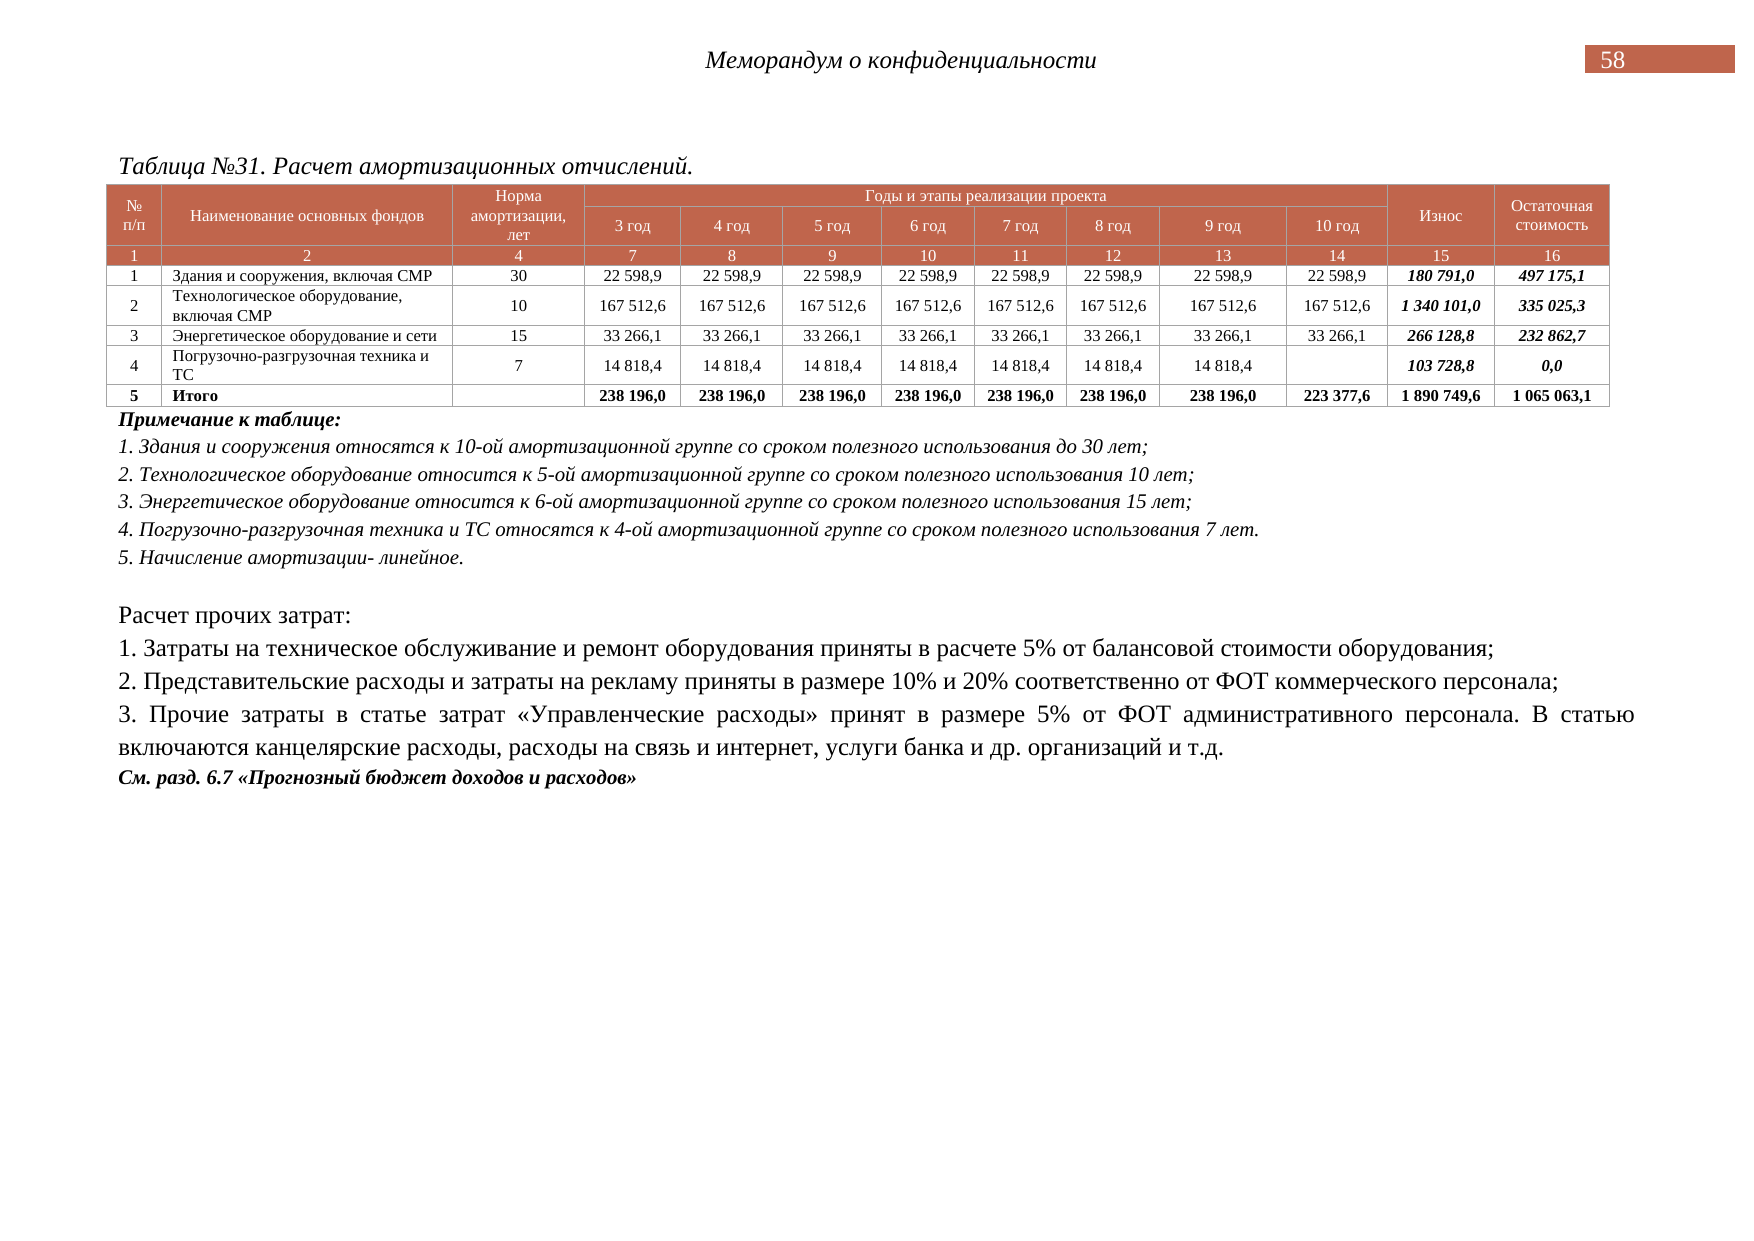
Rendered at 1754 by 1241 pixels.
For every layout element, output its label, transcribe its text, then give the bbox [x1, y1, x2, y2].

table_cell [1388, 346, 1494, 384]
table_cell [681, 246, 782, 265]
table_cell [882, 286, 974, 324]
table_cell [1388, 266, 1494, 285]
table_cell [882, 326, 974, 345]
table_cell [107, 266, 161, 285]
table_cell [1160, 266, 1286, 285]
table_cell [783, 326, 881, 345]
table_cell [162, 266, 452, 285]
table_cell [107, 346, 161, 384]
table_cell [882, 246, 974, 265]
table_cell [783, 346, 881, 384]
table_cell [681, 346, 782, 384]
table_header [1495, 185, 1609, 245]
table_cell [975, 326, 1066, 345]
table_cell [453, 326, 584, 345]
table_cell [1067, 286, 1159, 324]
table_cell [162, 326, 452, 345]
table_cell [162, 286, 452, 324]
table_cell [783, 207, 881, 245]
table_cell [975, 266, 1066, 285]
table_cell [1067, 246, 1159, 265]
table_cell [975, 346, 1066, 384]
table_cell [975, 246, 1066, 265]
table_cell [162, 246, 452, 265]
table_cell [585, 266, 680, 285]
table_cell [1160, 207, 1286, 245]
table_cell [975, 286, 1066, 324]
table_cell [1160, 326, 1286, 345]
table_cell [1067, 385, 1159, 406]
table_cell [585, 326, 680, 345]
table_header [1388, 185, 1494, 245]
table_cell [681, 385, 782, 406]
text 1. Здания и сооружения относятся к 10-ой амортизационной группе со сроком полезного использования до 30 лет; [118, 434, 1636, 458]
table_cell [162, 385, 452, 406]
text 2. Представительские расходы и затраты на рекламу приняты в размере 10% и 20% соответственно от ФОТ коммерческого персонала; [118, 666, 1636, 694]
text 3. Прочие затраты в статье затрат «Управленческие расходы» принят в размере 5% от ФОТ административного персонала. В статью включаются канцелярские расходы, расходы на связь и интернет, услуги банка и др. организаций и т.д. [118, 699, 1636, 761]
text 4. Погрузочно-разгрузочная техника и ТС относятся к 4-ой амортизационной группе со сроком полезного использования 7 лет. [118, 517, 1636, 541]
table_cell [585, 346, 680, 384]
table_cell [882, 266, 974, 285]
text 3. Энергетическое оборудование относится к 6-ой амортизационной группе со сроком полезного использования 15 лет; [118, 489, 1636, 513]
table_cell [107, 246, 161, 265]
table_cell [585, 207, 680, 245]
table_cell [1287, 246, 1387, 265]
text Таблица №31. Расчет амортизационных отчислений. [118, 151, 1636, 180]
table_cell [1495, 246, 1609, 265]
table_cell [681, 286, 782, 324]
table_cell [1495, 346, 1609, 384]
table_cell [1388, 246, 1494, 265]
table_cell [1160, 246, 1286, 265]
text Примечание к таблице: [118, 407, 1636, 431]
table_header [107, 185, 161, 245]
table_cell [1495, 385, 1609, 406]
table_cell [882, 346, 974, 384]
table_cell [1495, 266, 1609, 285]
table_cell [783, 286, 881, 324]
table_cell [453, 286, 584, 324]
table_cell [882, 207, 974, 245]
text 1. Затраты на техническое обслуживание и ремонт оборудования приняты в расчете 5% от балансовой стоимости оборудования; [118, 633, 1636, 662]
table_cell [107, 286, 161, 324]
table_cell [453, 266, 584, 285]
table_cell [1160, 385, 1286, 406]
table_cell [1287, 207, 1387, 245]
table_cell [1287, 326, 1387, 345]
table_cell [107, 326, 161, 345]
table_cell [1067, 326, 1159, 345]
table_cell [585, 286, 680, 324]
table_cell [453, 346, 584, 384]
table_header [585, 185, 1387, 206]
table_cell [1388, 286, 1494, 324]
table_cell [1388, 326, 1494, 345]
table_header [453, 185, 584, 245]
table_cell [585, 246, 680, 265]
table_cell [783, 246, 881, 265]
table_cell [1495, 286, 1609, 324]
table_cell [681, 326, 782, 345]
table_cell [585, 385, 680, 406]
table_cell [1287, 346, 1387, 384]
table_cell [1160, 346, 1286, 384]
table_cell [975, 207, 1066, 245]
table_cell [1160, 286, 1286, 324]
text 5. Начисление амортизации- линейное. [118, 544, 1636, 569]
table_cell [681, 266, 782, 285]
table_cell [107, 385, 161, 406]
text Расчет прочих затрат: [118, 600, 1636, 628]
text См. разд. 6.7 «Прогнозный бюджет доходов и расходов» [118, 765, 1636, 789]
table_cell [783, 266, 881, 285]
text 2. Технологическое оборудование относится к 5-ой амортизационной группе со сроком полезного использования 10 лет; [118, 462, 1636, 486]
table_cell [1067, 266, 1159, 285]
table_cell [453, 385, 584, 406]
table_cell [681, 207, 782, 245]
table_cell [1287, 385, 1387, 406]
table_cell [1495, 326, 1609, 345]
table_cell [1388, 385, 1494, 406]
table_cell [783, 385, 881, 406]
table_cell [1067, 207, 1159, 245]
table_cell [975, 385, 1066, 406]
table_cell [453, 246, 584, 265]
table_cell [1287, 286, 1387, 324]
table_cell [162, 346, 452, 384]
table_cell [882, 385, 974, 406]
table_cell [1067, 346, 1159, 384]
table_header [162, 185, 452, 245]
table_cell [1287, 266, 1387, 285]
